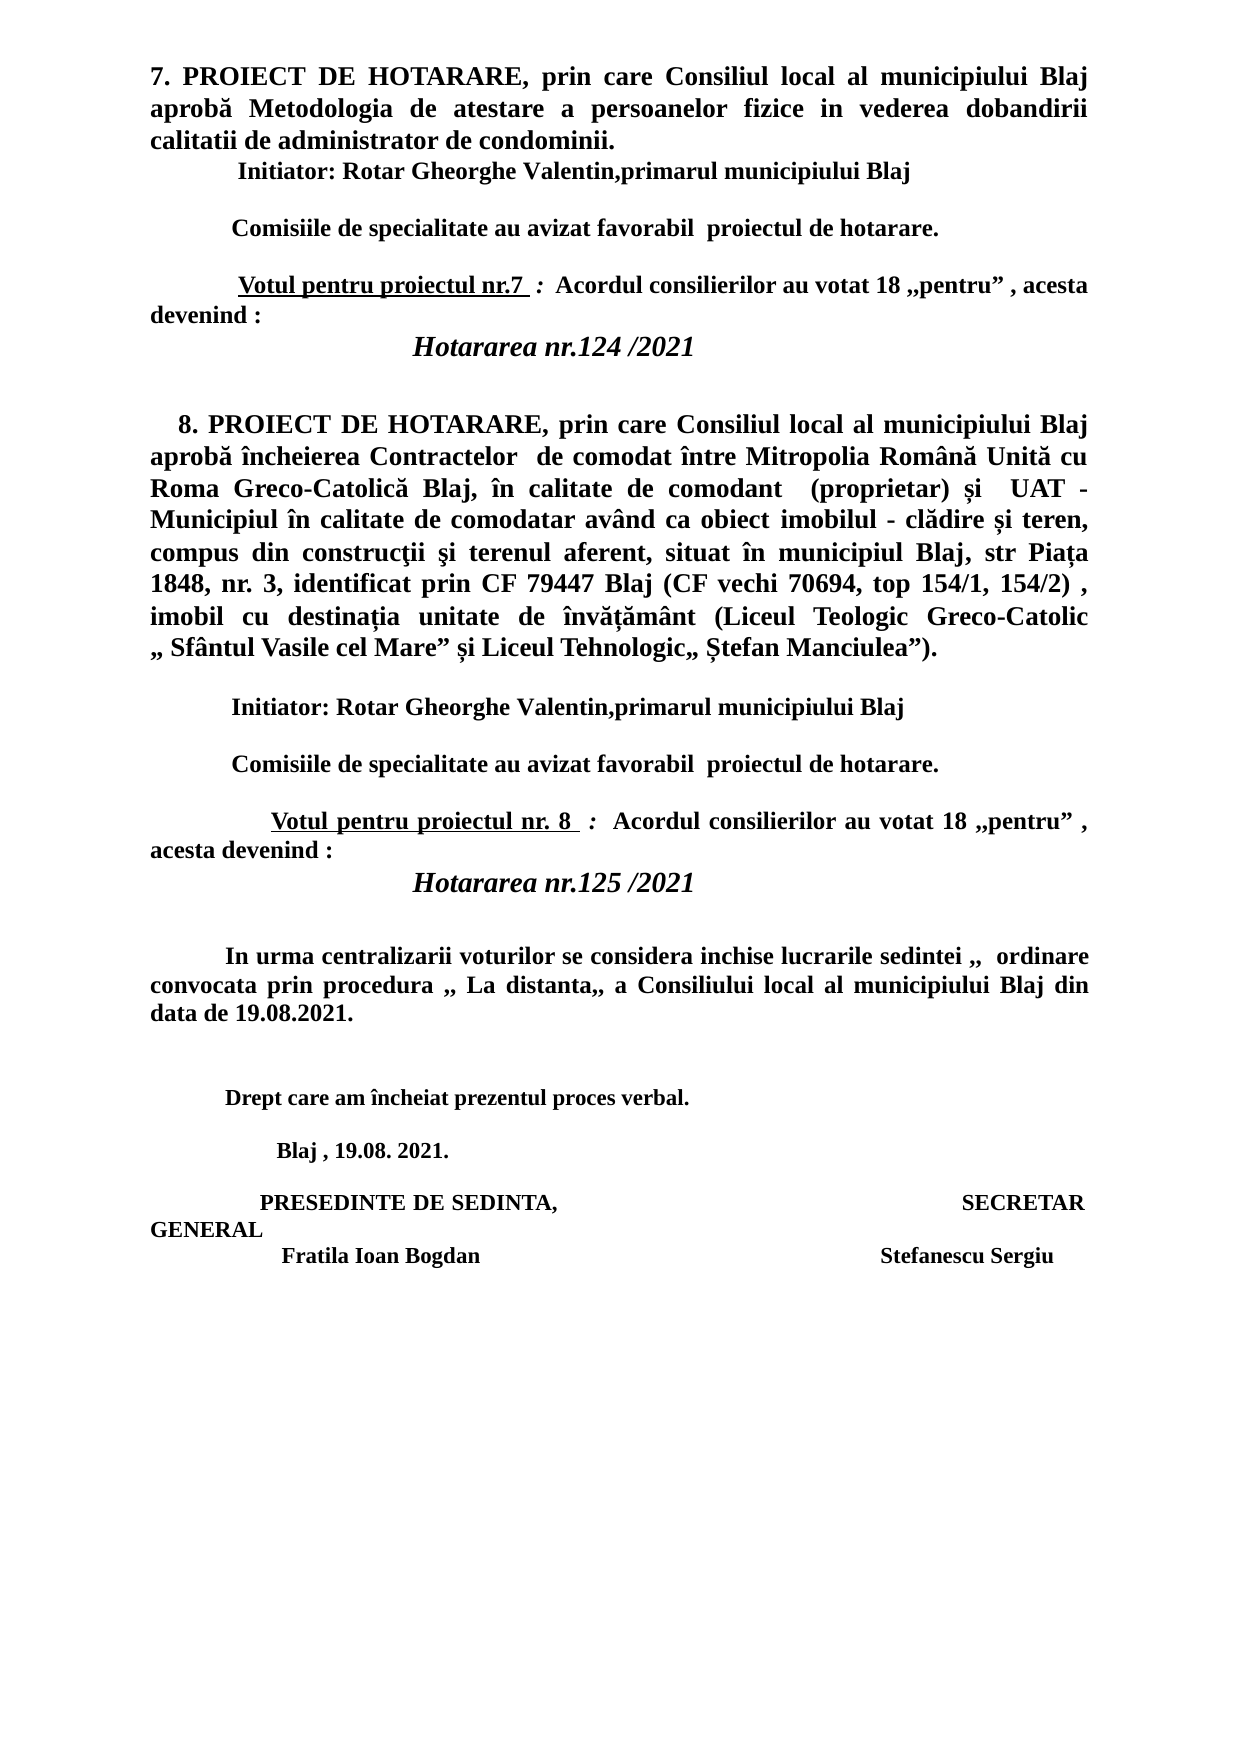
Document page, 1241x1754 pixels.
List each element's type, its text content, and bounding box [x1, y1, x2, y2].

text In urma centralizarii voturilor se considera inchise lucrarile sedintei ,, ordinare convocata prin procedura ,, La distanta,, a Consiliului local al municipiului Blaj din data de 19.08.2021. [150, 941, 1090, 1027]
text Fratila Ioan Bogdan Stefanescu Sergiu [150, 1242, 1090, 1268]
text Votul pentru proiectul nr. 8 : Acordul consilierilor au votat 18 ,,pentru” , acesta devenind : [150, 806, 1089, 864]
text Initiator: Rotar Gheorghe Valentin,primarul municipiului Blaj [150, 692, 1090, 720]
text Initiator: Rotar Gheorghe Valentin,primarul municipiului Blaj [150, 156, 1090, 185]
text 7. PROIECT DE HOTARARE, prin care Consiliul local al municipiului Blaj aprobă Metodologia de atestare a persoanelor fizice in vederea dobandirii calitatii de administrator de condominii. [150, 60, 1089, 155]
text Blaj , 19.08. 2021. [150, 1137, 1090, 1163]
text Comisiile de specialitate au avizat favorabil proiectul de hotarare. [150, 749, 1090, 778]
text Drept care am încheiat prezentul proces verbal. [150, 1084, 1090, 1110]
text Comisiile de specialitate au avizat favorabil proiectul de hotarare. [150, 213, 1090, 242]
text Hotararea nr.124 /2021 [150, 329, 1090, 363]
text Votul pentru proiectul nr.7 : Acordul consilierilor au votat 18 ,,pentru” , acesta devenind : [150, 270, 1089, 329]
text 8. PROIECT DE HOTARARE, prin care Consiliul local al municipiului Blaj aprobă încheierea Contractelor de comodat între Mitropolia Română Unită cu Roma Greco-Catolică Blaj, în calitate de comodant (proprietar) și UAT - Municipiul în calitate de comodatar având ca obiect imobilul - clădire și teren, compus din construcţii şi terenul aferent, situat în municipiul Blaj, str Piața 1848, nr. 3, identificat prin CF 79447 Blaj (CF vechi 70694, top 154/1, 154/2) , imobil cu destinația unitate de învățământ (Liceul Teologic Greco-Catolic „ Sfântul Vasile cel Mare” și Liceul Tehnologic„ Ștefan Manciulea”). [150, 408, 1089, 663]
text PRESEDINTE DE SEDINTA, SECRETAR GENERAL [150, 1189, 1090, 1242]
text Hotararea nr.125 /2021 [150, 865, 1090, 899]
